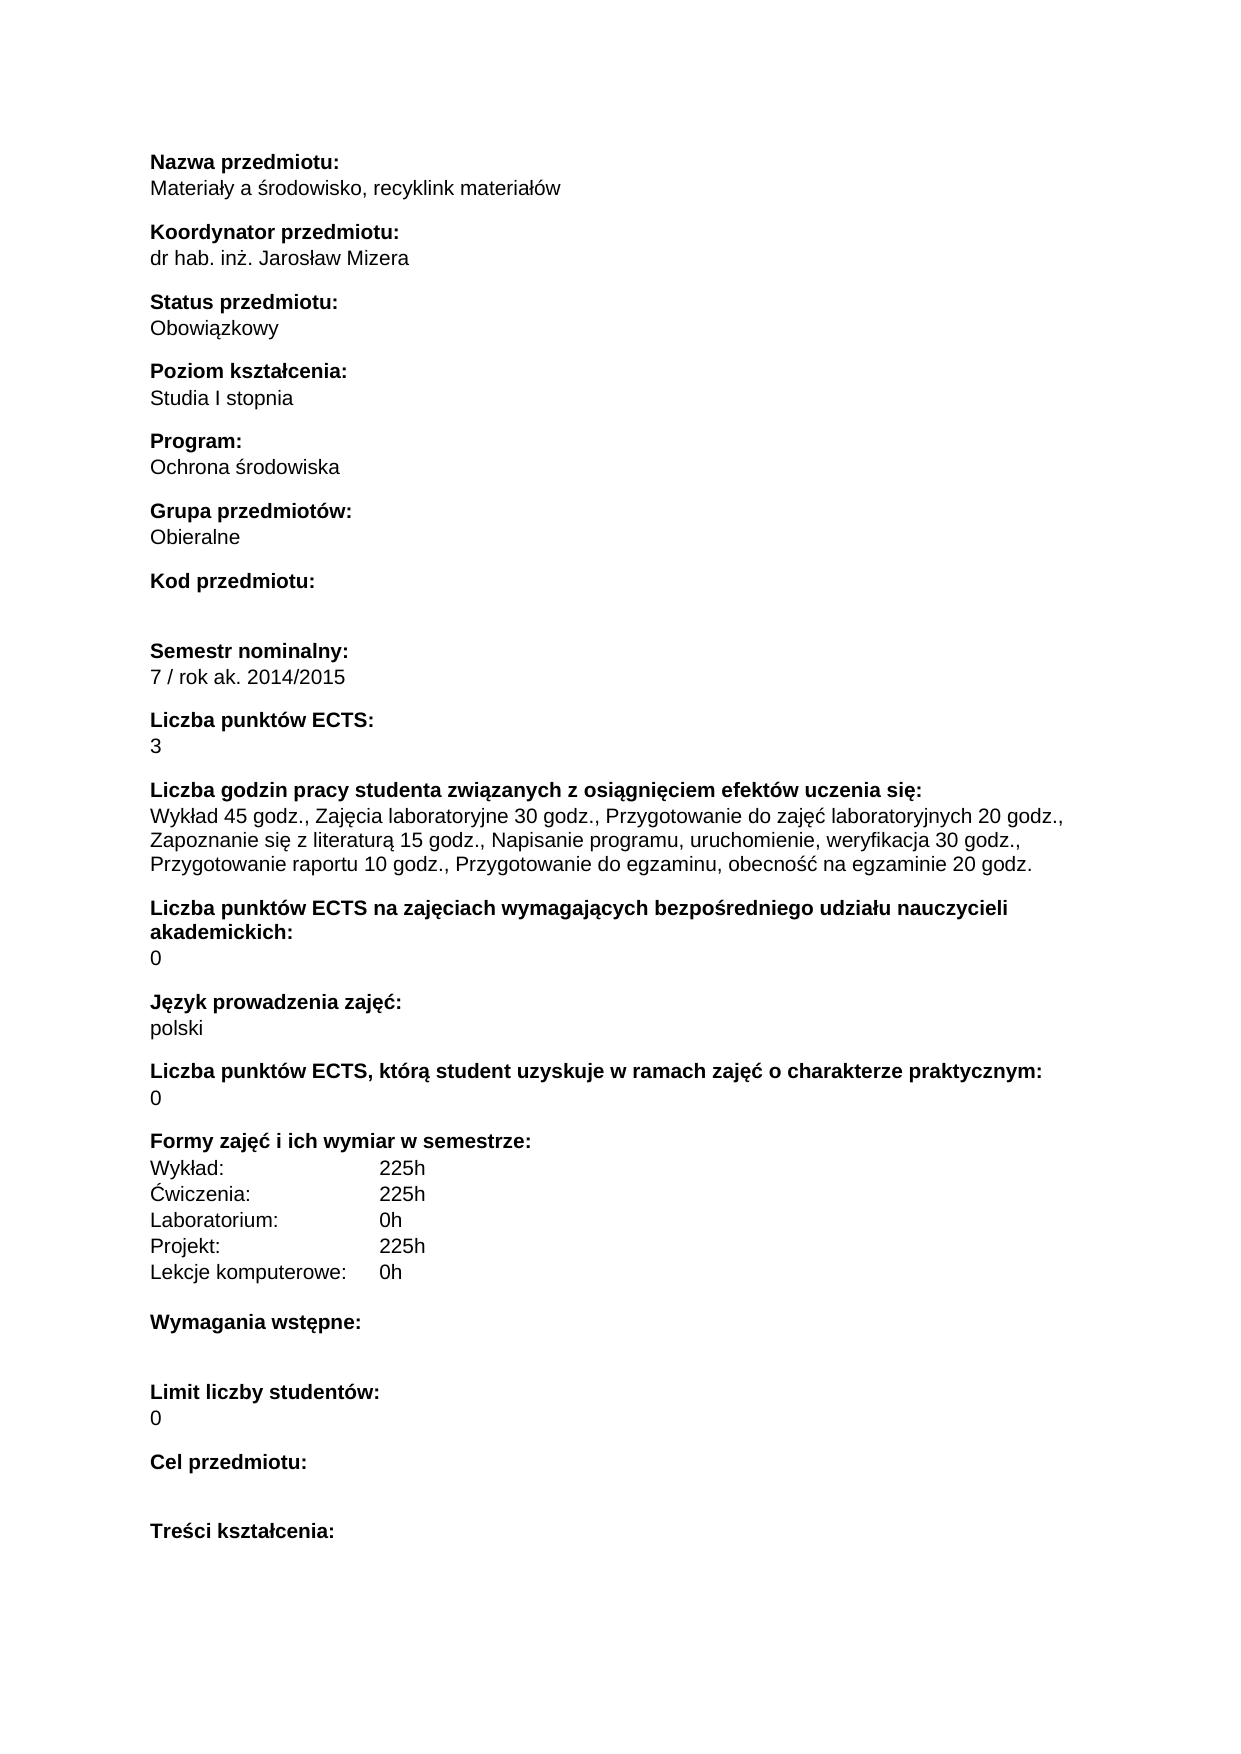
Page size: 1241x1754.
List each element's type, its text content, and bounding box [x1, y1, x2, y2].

table_cell 225h [369, 1232, 597, 1258]
text polski [150, 1016, 1090, 1039]
text Język prowadzenia zajęć: [150, 989, 1090, 1013]
text Kod przedmiotu: [150, 569, 1090, 593]
table_cell 0h [369, 1206, 597, 1232]
text Ochrona środowiska [150, 455, 1090, 479]
table_cell Projekt: [140, 1234, 367, 1258]
text dr hab. inż. Jarosław Mizera [150, 246, 1090, 270]
table_header 225h [369, 1156, 597, 1180]
text Wymagania wstępne: [150, 1310, 1090, 1334]
text Program: [150, 429, 1090, 453]
table_cell Lekcje komputerowe: [140, 1260, 367, 1284]
text Wykład 45 godz., Zajęcia laboratoryjne 30 godz., Przygotowanie do zajęć laboratoryjnych 20 godz., Zapoznanie się z literaturą 15 godz., Napisanie programu, uruchomienie, weryfikacja 30 godz., Przygotowanie raportu 10 godz., Przygotowanie do egzaminu, obecność na egzaminie 20 godz. [150, 804, 1090, 876]
text 3 [150, 734, 1090, 758]
text Treści kształcenia: [150, 1519, 1090, 1543]
text 0 [150, 1085, 1090, 1109]
text Obieralne [150, 525, 1090, 549]
text Obowiązkowy [150, 316, 1090, 339]
text Liczba punktów ECTS: [150, 708, 1090, 732]
text Poziom kształcenia: [150, 359, 1090, 383]
text Limit liczby studentów: [150, 1380, 1090, 1404]
text Nazwa przedmiotu: [150, 150, 1090, 174]
text Semestr nominalny: [150, 638, 1090, 662]
text 0 [150, 1406, 1090, 1430]
text Liczba godzin pracy studenta związanych z osiągnięciem efektów uczenia się: [150, 778, 1090, 802]
text Cel przedmiotu: [150, 1449, 1090, 1473]
text Studia I stopnia [150, 385, 1090, 409]
text Koordynator przedmiotu: [150, 220, 1090, 244]
text 7 / rok ak. 2014/2015 [150, 664, 1090, 688]
table_header Wykład: [140, 1156, 367, 1180]
text Grupa przedmiotów: [150, 499, 1090, 523]
table_cell 225h [369, 1180, 597, 1206]
text Liczba punktów ECTS, którą student uzyskuje w ramach zajęć o charakterze praktycznym: [150, 1059, 1090, 1083]
text Materiały a środowisko, recyklink materiałów [150, 176, 1090, 200]
table_cell Ćwiczenia: [140, 1182, 367, 1206]
text Formy zajęć i ich wymiar w semestrze: [150, 1129, 1090, 1153]
text Status przedmiotu: [150, 289, 1090, 313]
text 0 [150, 946, 1090, 970]
text Liczba punktów ECTS na zajęciach wymagających bezpośredniego udziału nauczycieli akademickich: [150, 896, 1090, 944]
table_cell Laboratorium: [140, 1208, 367, 1232]
table_cell 0h [369, 1258, 597, 1284]
